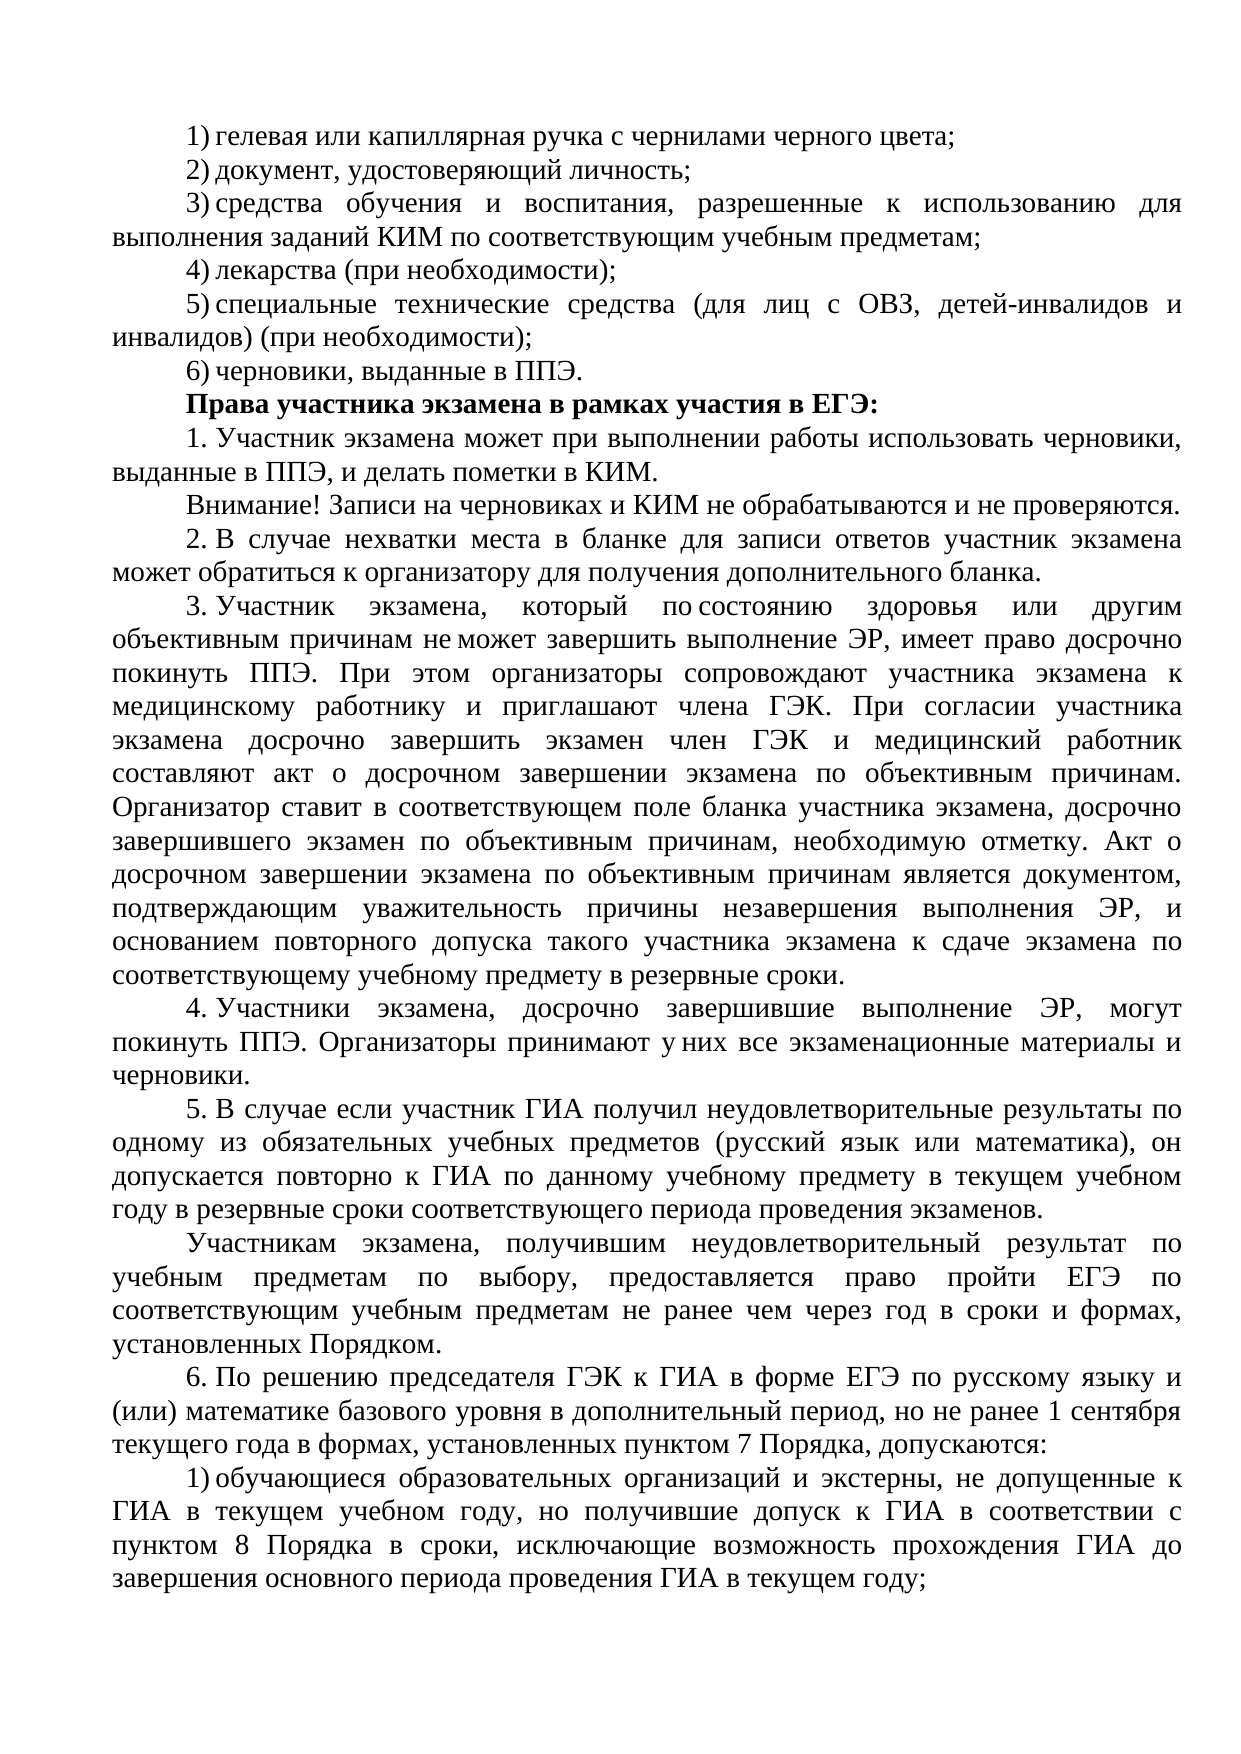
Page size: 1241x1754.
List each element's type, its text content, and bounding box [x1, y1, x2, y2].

list лекарства (при необходимости); [112, 252, 1183, 286]
list обучающиеся образовательных организаций и экстерны, не допущенные к ГИА в текущем учебном году, но получившие допуск к ГИА в соответствии с пунктом 8 Порядка в сроки, исключающие возможность прохождения ГИА до завершения основного периода проведения ГИА в текущем году; [112, 1460, 1183, 1594]
list специальные технические средства (для лиц с ОВЗ, детей-инвалидов и инвалидов) (при необходимости); [112, 286, 1183, 353]
list По решению председателя ГЭК к ГИА в форме ЕГЭ по русскому языку и (или) математике базового уровня в дополнительный период, но не ранее 1 сентября текущего года в формах, установленных пунктом 7 Порядка, допускаются: [112, 1359, 1183, 1460]
list гелевая или капиллярная ручка с чернилами черного цвета; [112, 118, 1183, 152]
text Внимание! Записи на черновиках и КИМ не обрабатываются и не проверяются. [112, 487, 1183, 521]
text Права участника экзамена в рамках участия в ЕГЭ: [112, 387, 1183, 420]
list В случае если участник ГИА получил неудовлетворительные результаты по одному из обязательных учебных предметов (русский язык или математика), он допускается повторно к ГИА по данному учебному предмету в текущем учебном году в резервные сроки соответствующего периода проведения экзаменов. [112, 1091, 1183, 1225]
text Участникам экзамена, получившим неудовлетворительный результат по учебным предметам по выбору, предоставляется право пройти ЕГЭ по соответствующим учебным предметам не ранее чем через год в сроки и формах, установленных Порядком. [112, 1225, 1183, 1359]
list средства обучения и воспитания, разрешенные к использованию для выполнения заданий КИМ по соответствующим учебным предметам; [112, 185, 1183, 252]
list Участник экзамена может при выполнении работы использовать черновики, выданные в ППЭ, и делать пометки в КИМ. [112, 420, 1183, 487]
list Участник экзамена, который по состоянию здоровья или другим объективным причинам не может завершить выполнение ЭР, имеет право досрочно покинуть ППЭ. При этом организаторы сопровождают участника экзамена к медицинскому работнику и приглашают члена ГЭК. При согласии участника экзамена досрочно завершить экзамен член ГЭК и медицинский работник составляют акт о досрочном завершении экзамена по объективным причинам. Организатор ставит в соответствующем поле бланка участника экзамена, досрочно завершившего экзамен по объективным причинам, необходимую отметку. Акт о досрочном завершении экзамена по объективным причинам является документом, подтверждающим уважительность причины незавершения выполнения ЭР, и основанием повторного допуска такого участника экзамена к сдаче экзамена по соответствующему учебному предмету в резервные сроки. [112, 588, 1183, 990]
list черновики, выданные в ППЭ. [112, 353, 1183, 387]
list документ, удостоверяющий личность; [112, 152, 1183, 185]
list Участники экзамена, досрочно завершившие выполнение ЭР, могут покинуть ППЭ. Организаторы принимают у них все экзаменационные материалы и черновики. [112, 990, 1183, 1091]
list В случае нехватки места в бланке для записи ответов участник экзамена может обратиться к организатору для получения дополнительного бланка. [112, 521, 1183, 588]
